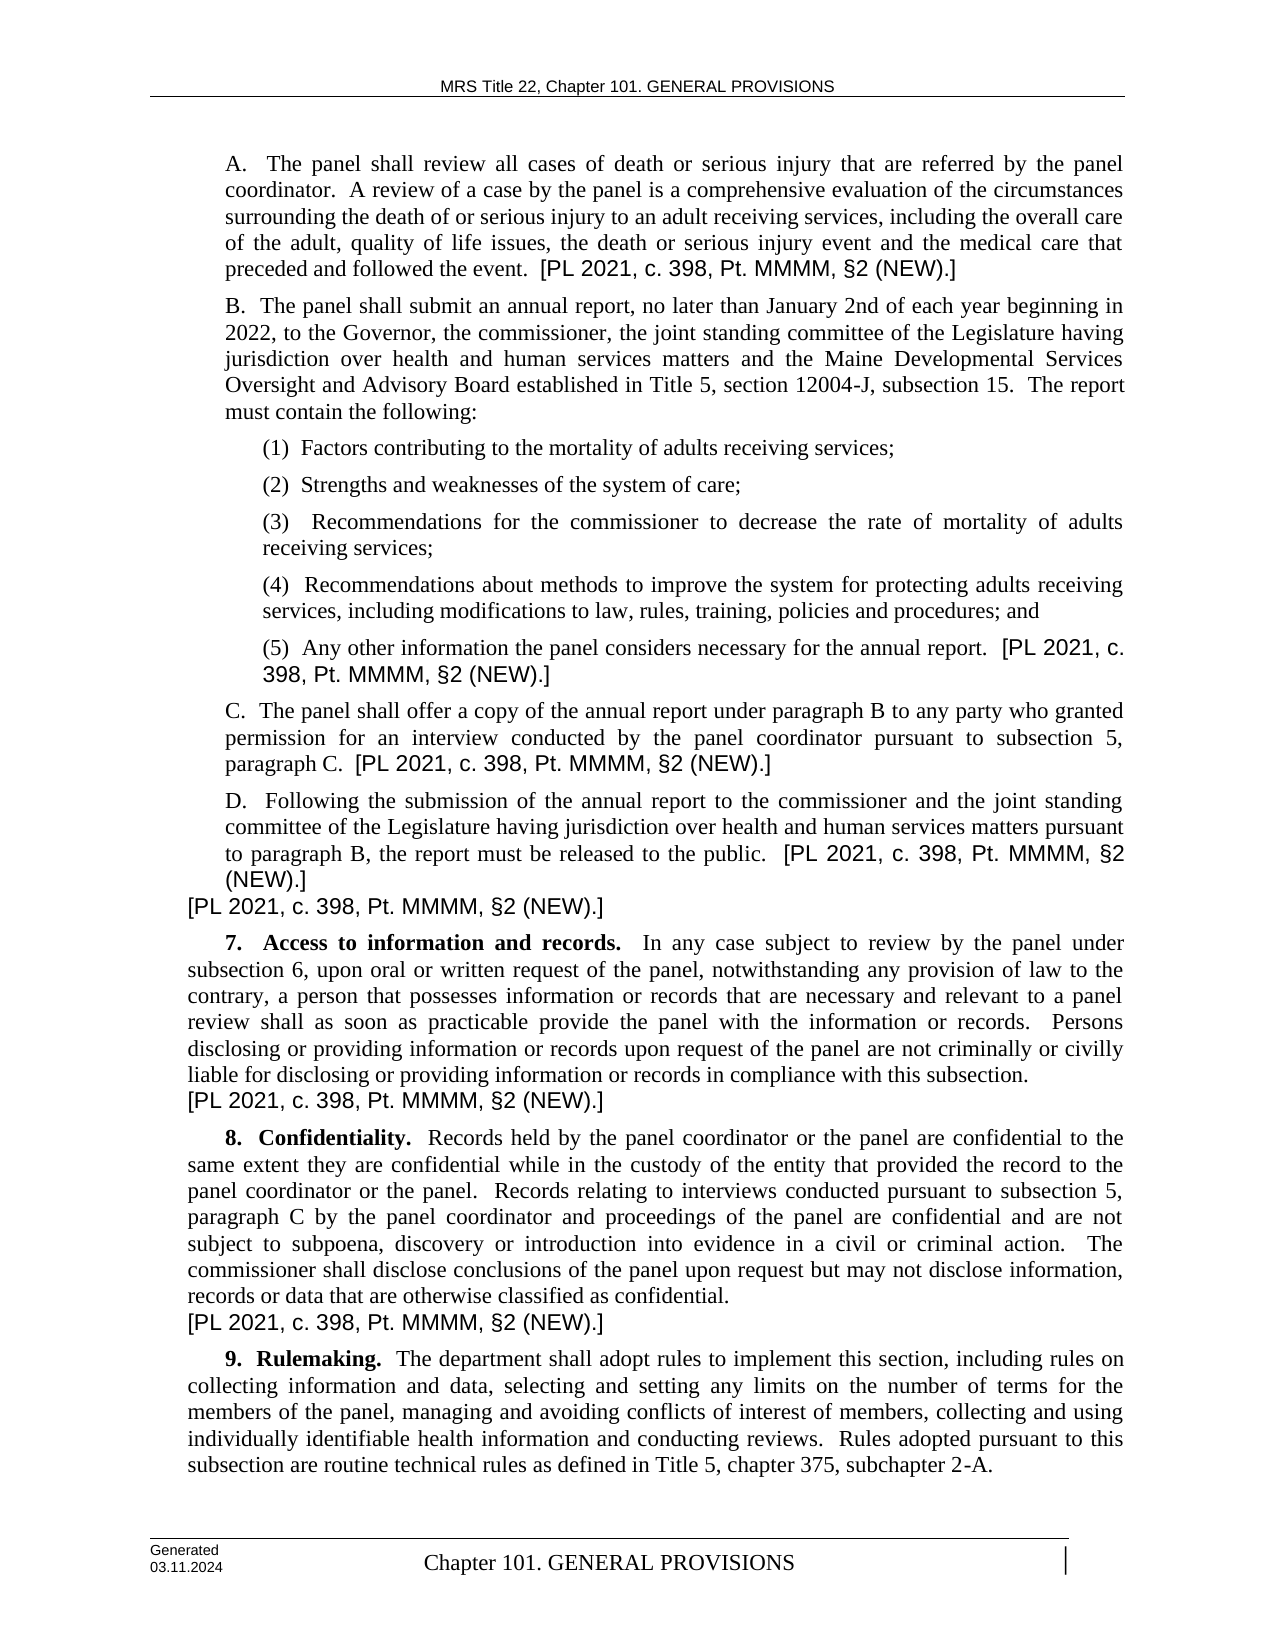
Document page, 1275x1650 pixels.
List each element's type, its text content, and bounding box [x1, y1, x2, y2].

text (2) Strengths and weaknesses of the system of care; [262, 471, 1125, 498]
text C. The panel shall offer a copy of the annual report under paragraph B to any party who granted permission for an interview conducted by the panel coordinator pursuant to subsection 5, paragraph C. [PL 2021, c. 398, Pt. MMMM, §2 (NEW).] [225, 697, 1125, 777]
text (3) Recommendations for the commissioner to decrease the rate of mortality of adults receiving services; [262, 508, 1125, 561]
text D. Following the submission of the annual report to the commissioner and the joint standing committee of the Legislature having jurisdiction over health and human services matters pursuant to paragraph B, the report must be released to the public. [PL 2021, c. 398, Pt. MMMM, §2 (NEW).] [225, 787, 1125, 893]
text B. The panel shall submit an annual report, no later than January 2nd of each year beginning in 2022, to the Governor, the commissioner, the joint standing committee of the Legislature having jurisdiction over health and human services matters and the Maine Developmental Services Oversight and Advisory Board established in Title 5, section 12004‑J, subsection 15. The report must contain the following: [225, 292, 1125, 424]
text (4) Recommendations about methods to improve the system for protecting adults receiving services, including modifications to law, rules, training, policies and procedures; and [262, 571, 1125, 624]
text 8. Confidentiality. Records held by the panel coordinator or the panel are confidential to the same extent they are confidential while in the custody of the entity that provided the record to the panel coordinator or the panel. Records relating to interviews conducted pursuant to subsection 5, paragraph C by the panel coordinator and proceedings of the panel are confidential and are not subject to subpoena, discovery or introduction into evidence in a civil or criminal action. The commissioner shall disclose conclusions of the panel upon request but may not disclose information, records or data that are otherwise classified as confidential. [187, 1124, 1125, 1309]
text (5) Any other information the panel considers necessary for the annual report. [PL 2021, c. 398, Pt. MMMM, §2 (NEW).] [262, 634, 1125, 687]
text 9. Rulemaking. The department shall adopt rules to implement this section, including rules on collecting information and data, selecting and setting any limits on the number of terms for the members of the panel, managing and avoiding conflicts of interest of members, collecting and using individually identifiable health information and conducting reviews. Rules adopted pursuant to this subsection are routine technical rules as defined in Title 5, chapter 375, subchapter 2‑A. [187, 1346, 1125, 1477]
text 7. Access to information and records. In any case subject to review by the panel under subsection 6, upon oral or written request of the panel, notwithstanding any provision of law to the contrary, a person that possesses information or records that are necessary and relevant to a panel review shall as soon as practicable provide the panel with the information or records. Persons disclosing or providing information or records upon request of the panel are not criminally or civilly liable for disclosing or providing information or records in compliance with this subsection. [187, 929, 1125, 1087]
text A. The panel shall review all cases of death or serious injury that are referred by the panel coordinator. A review of a case by the panel is a comprehensive evaluation of the circumstances surrounding the death of or serious injury to an adult receiving services, including the overall care of the adult, quality of life issues, the death or serious injury event and the medical care that preceded and followed the event. [PL 2021, c. 398, Pt. MMMM, §2 (NEW).] [225, 150, 1125, 282]
text [PL 2021, c. 398, Pt. MMMM, §2 (NEW).] [187, 1087, 1125, 1114]
text (1) Factors contributing to the mortality of adults receiving services; [262, 434, 1125, 461]
text [PL 2021, c. 398, Pt. MMMM, §2 (NEW).] [187, 1309, 1125, 1335]
text [PL 2021, c. 398, Pt. MMMM, §2 (NEW).] [187, 893, 1125, 919]
